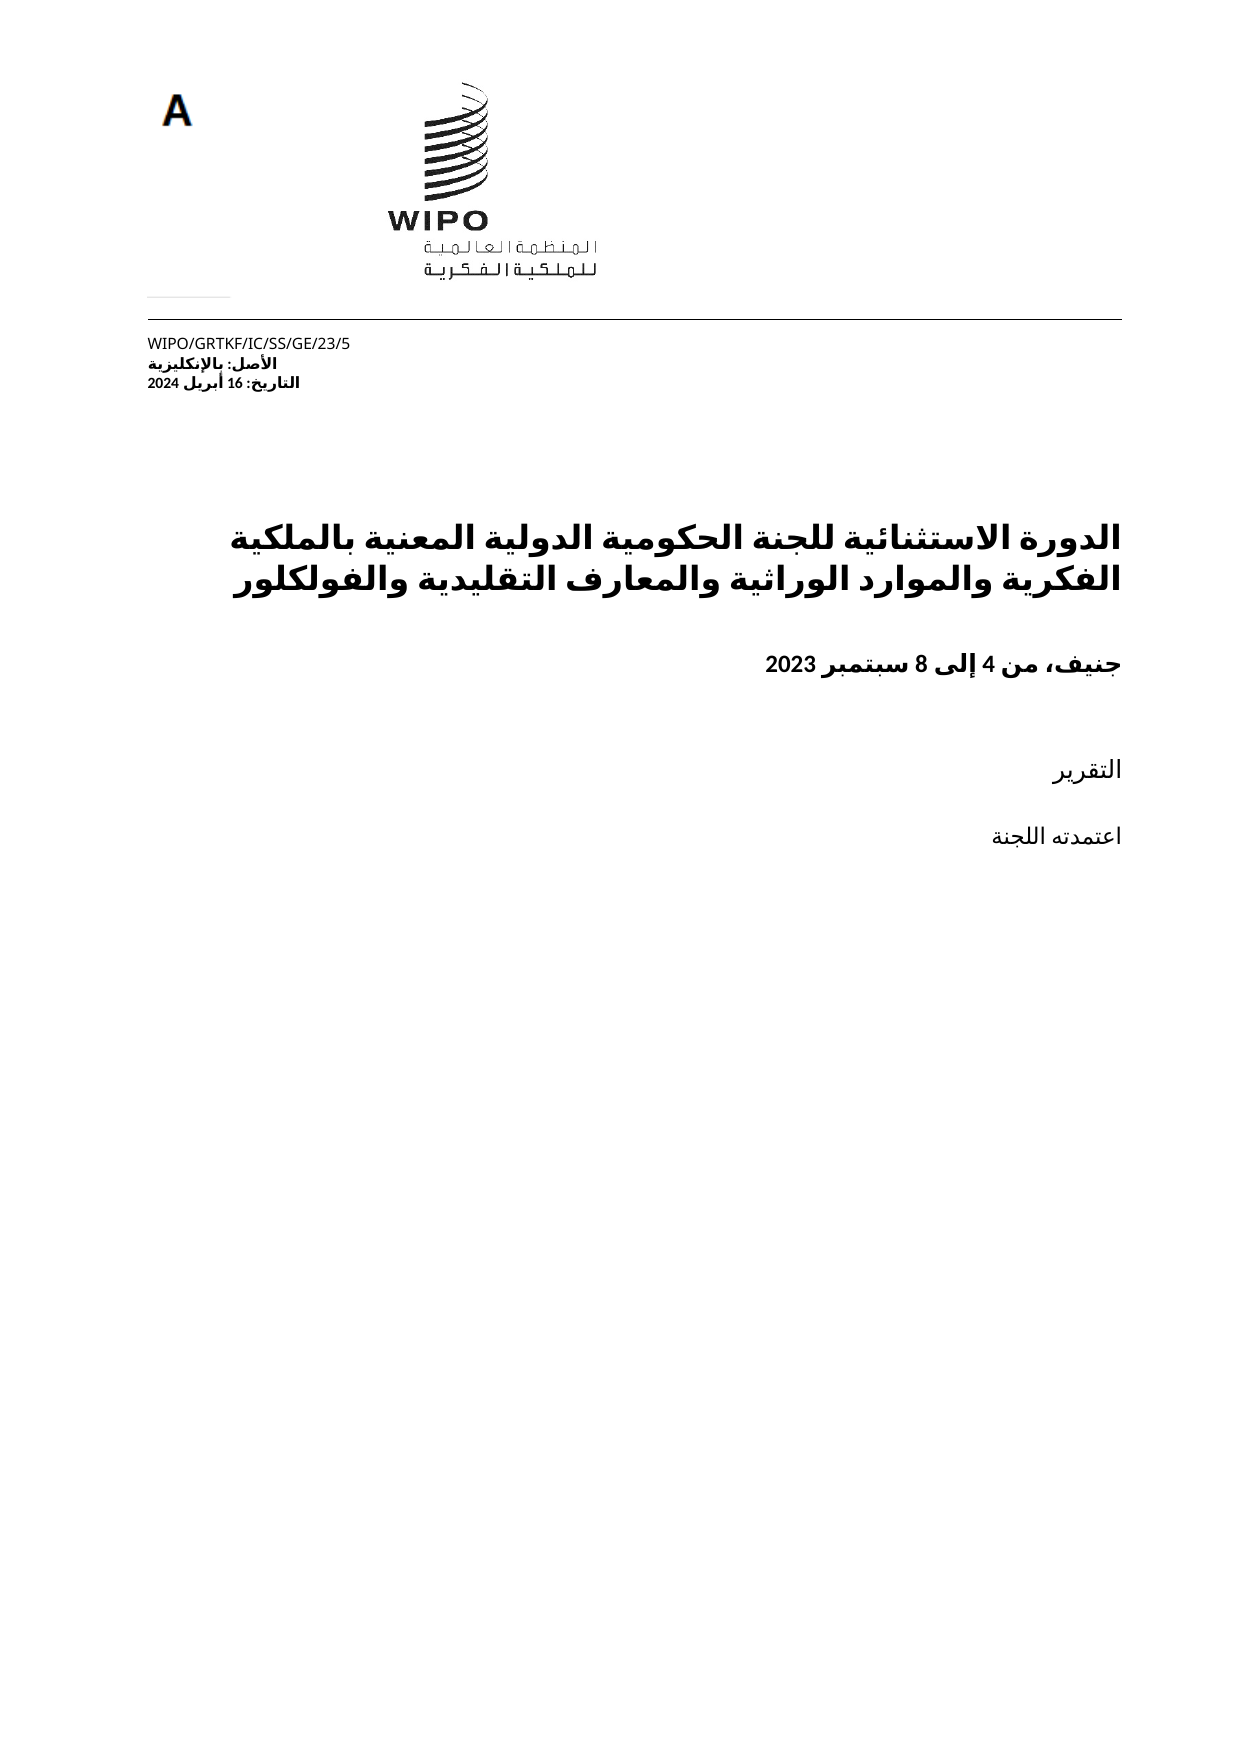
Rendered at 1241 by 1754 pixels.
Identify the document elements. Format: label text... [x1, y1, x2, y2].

text الأصل: بالإنكليزية [148, 354, 1122, 373]
text جنيف، من 4 إلى 8 سبتمبر 2023 [148, 648, 1122, 679]
picture [147, 79, 232, 299]
text WIPO/GRTKF/IC/SS/GE/23/5 [148, 333, 1122, 354]
subtitle الدورة الاستثنائية للجنة الحكومية الدولية المعنية بالملكية الفكرية والموارد الوراثية والمعارف التقليدية والفولكلور [148, 517, 1122, 598]
text التقرير [148, 754, 1122, 784]
text التاريخ: 16 أبريل 2024 [148, 373, 1122, 392]
text اعتمدته اللجنة [148, 822, 1122, 850]
picture [385, 79, 604, 287]
